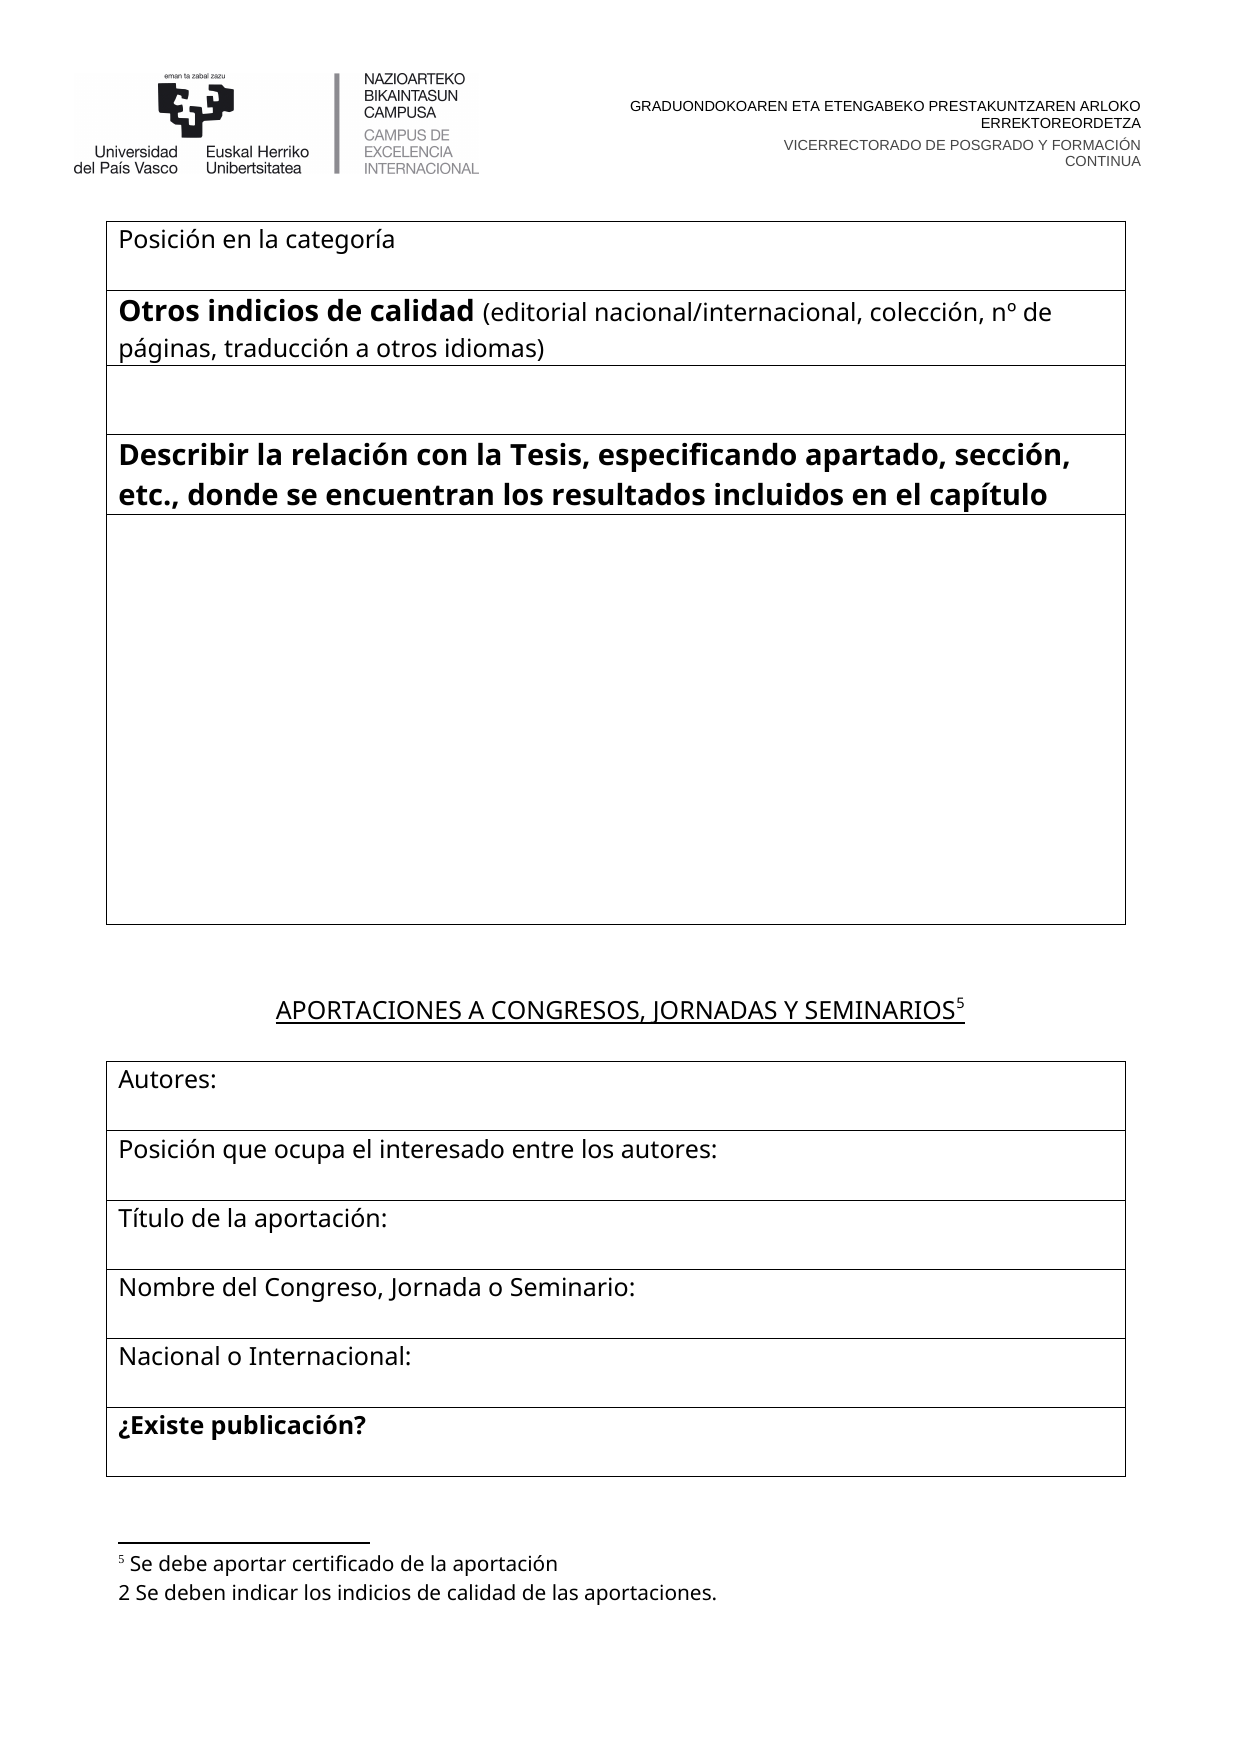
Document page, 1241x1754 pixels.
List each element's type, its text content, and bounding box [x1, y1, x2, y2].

table_cell [107, 366, 1125, 434]
table_cell Posición que ocupa el interesado entre los autores: [107, 1131, 1125, 1199]
table_cell [107, 515, 1125, 924]
text APORTACIONES A CONGRESOS, JORNADAS Y SEMINARIOS [118, 993, 1122, 1027]
table_cell Nacional o Internacional: [107, 1339, 1125, 1407]
table_header Autores: [107, 1062, 1125, 1130]
picture [74, 73, 479, 174]
table_cell Nombre del Congreso, Jornada o Seminario: [107, 1270, 1125, 1338]
table_cell Título de la aportación: [107, 1201, 1125, 1269]
table_cell Posición en la categoría [107, 222, 1125, 290]
table_cell ¿Existe publicación? [107, 1408, 1125, 1476]
table_cell Otros indicios de calidad (editorial nacional/internacional, colección, nº de páginas, traducción a otros idiomas) [107, 291, 1125, 364]
table_cell Describir la relación con la Tesis, especificando apartado, sección, etc., donde se encuentran los resultados incluidos en el capítulo [107, 435, 1125, 514]
